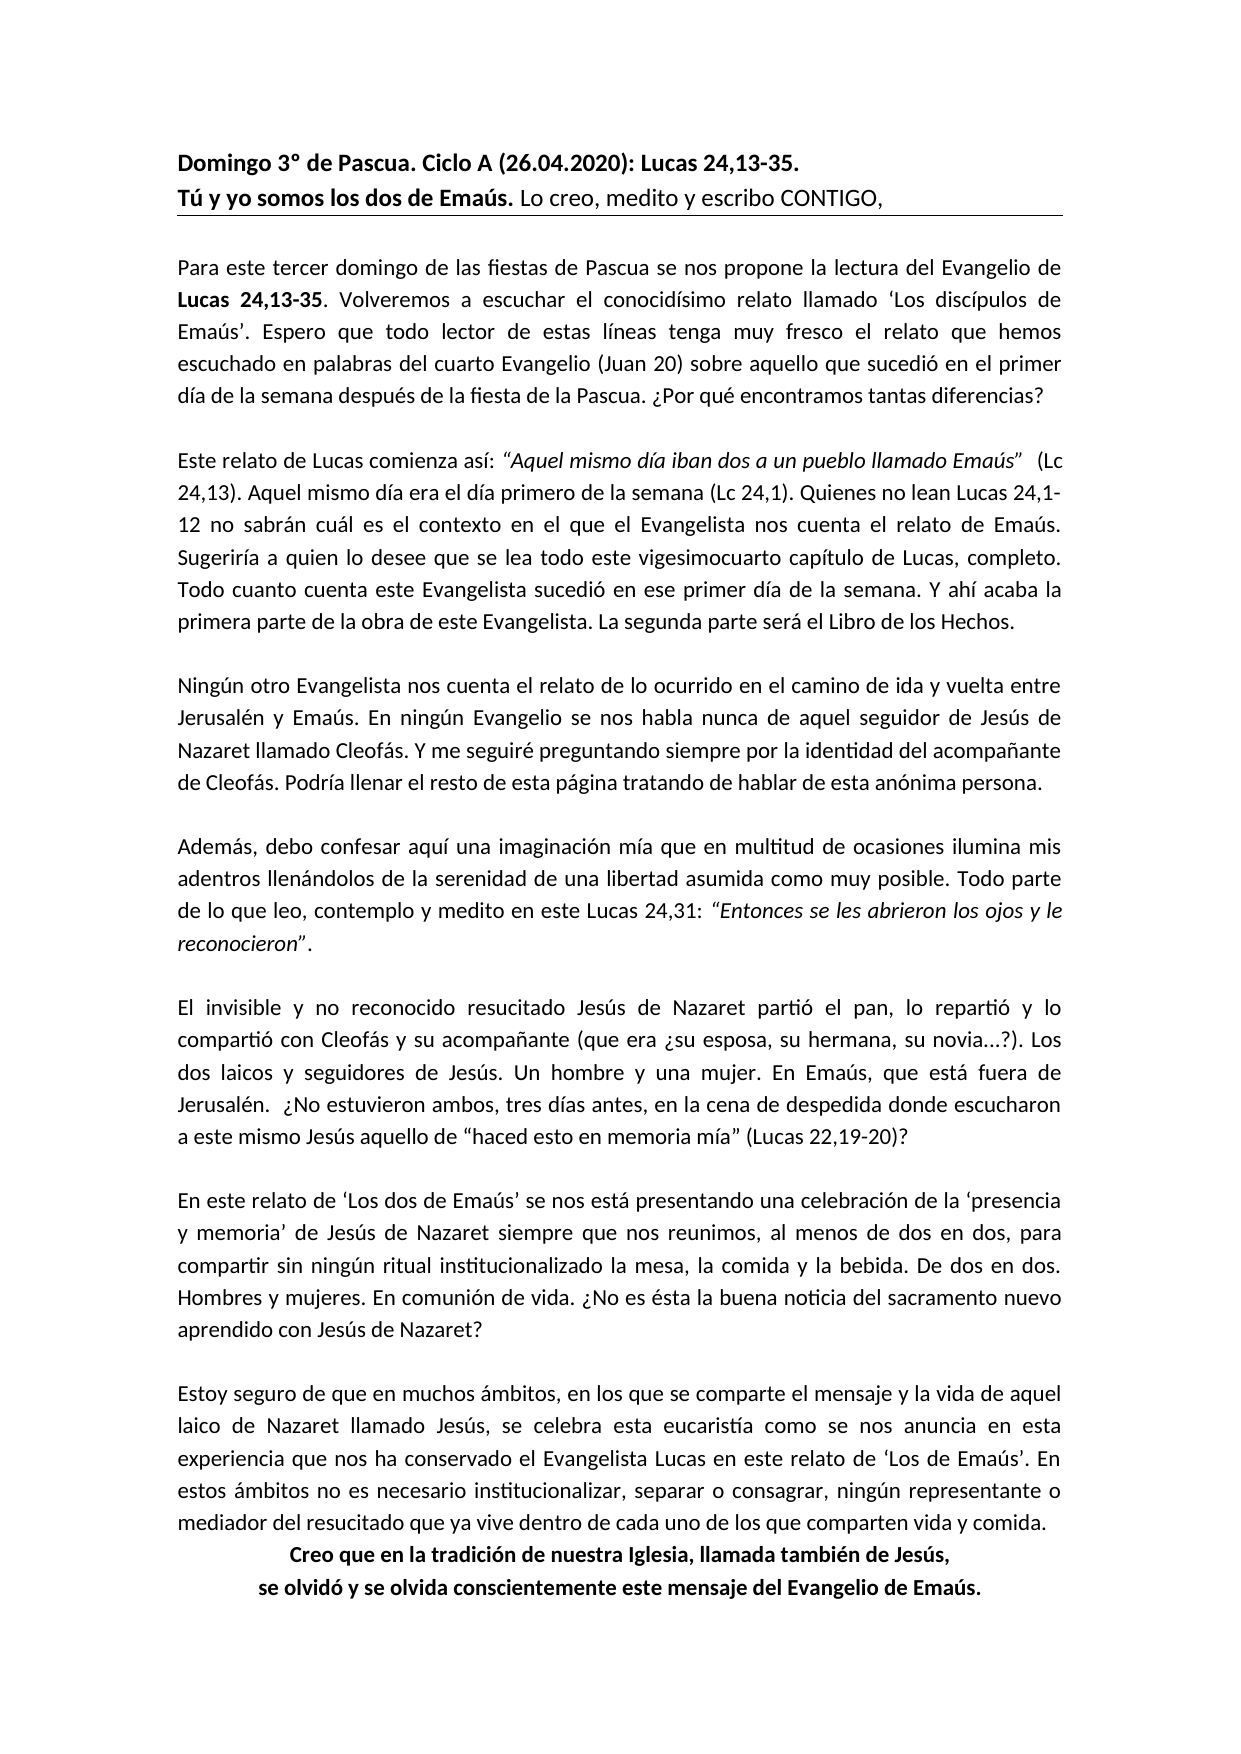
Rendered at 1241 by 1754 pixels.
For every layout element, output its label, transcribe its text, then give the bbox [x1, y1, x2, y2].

text El invisible y no reconocido resucitado Jesús de Nazaret partió el pan, lo repartió y lo compartió con Cleofás y su acompañante (que era ¿su esposa, su hermana, su novia...?). Los dos laicos y seguidores de Jesús. Un hombre y una mujer. En Emaús, que está fuera de Jerusalén. ¿No estuvieron ambos, tres días antes, en la cena de despedida donde escucharon a este mismo Jesús aquello de “haced esto en memoria mía” (Lucas 22,19-20)? [177, 993, 1063, 1150]
text Estoy seguro de que en muchos ámbitos, en los que se comparte el mensaje y la vida de aquel laico de Nazaret llamado Jesús, se celebra esta eucaristía como se nos anuncia en esta experiencia que nos ha conservado el Evangelista Lucas en este relato de ‘Los de Emaús’. En estos ámbitos no es necesario institucionalizar, separar o consagrar, ningún representante o mediador del resucitado que ya vive dentro de cada uno de los que comparten vida y comida. [177, 1379, 1063, 1536]
text Tú y yo somos los dos de Emaús. Lo creo, medito y escribo CONTIGO, [177, 183, 1063, 215]
text Creo que en la tradición de nuestra Iglesia, llamada también de Jesús, [177, 1540, 1063, 1568]
text Además, debo confesar aquí una imaginación mía que en multitud de ocasiones ilumina mis adentros llenándolos de la serenidad de una libertad asumida como muy posible. Todo parte de lo que leo, contemplo y medito en este Lucas 24,31: “Entonces se les abrieron los ojos y le reconocieron”. [177, 832, 1063, 957]
text En este relato de ‘Los dos de Emaús’ se nos está presentando una celebración de la ‘presencia y memoria’ de Jesús de Nazaret siempre que nos reunimos, al menos de dos en dos, para compartir sin ningún ritual institucionalizado la mesa, la comida y la bebida. De dos en dos. Hombres y mujeres. En comunión de vida. ¿No es ésta la buena noticia del sacramento nuevo aprendido con Jesús de Nazaret? [177, 1186, 1063, 1343]
text Domingo 3º de Pascua. Ciclo A (26.04.2020): Lucas 24,13-35. [177, 148, 1063, 178]
text se olvidó y se olvida conscientemente este mensaje del Evangelio de Emaús. [177, 1573, 1063, 1601]
text Para este tercer domingo de las fiestas de Pascua se nos propone la lectura del Evangelio de Lucas 24,13-35. Volveremos a escuchar el conocidísimo relato llamado ‘Los discípulos de Emaús’. Espero que todo lector de estas líneas tenga muy fresco el relato que hemos escuchado en palabras del cuarto Evangelio (Juan 20) sobre aquello que sucedió en el primer día de la semana después de la fiesta de la Pascua. ¿Por qué encontramos tantas diferencias? [177, 253, 1063, 410]
text Este relato de Lucas comienza así: “Aquel mismo día iban dos a un pueblo llamado Emaús” (Lc 24,13). Aquel mismo día era el día primero de la semana (Lc 24,1). Quienes no lean Lucas 24,1-12 no sabrán cuál es el contexto en el que el Evangelista nos cuenta el relato de Emaús. Sugeriría a quien lo desee que se lea todo este vigesimocuarto capítulo de Lucas, completo. Todo cuanto cuenta este Evangelista sucedió en ese primer día de la semana. Y ahí acaba la primera parte de la obra de este Evangelista. La segunda parte será el Libro de los Hechos. [177, 446, 1063, 635]
text Ningún otro Evangelista nos cuenta el relato de lo ocurrido en el camino de ida y vuelta entre Jerusalén y Emaús. En ningún Evangelio se nos habla nunca de aquel seguidor de Jesús de Nazaret llamado Cleofás. Y me seguiré preguntando siempre por la identidad del acompañante de Cleofás. Podría llenar el resto de esta página tratando de hablar de esta anónima persona. [177, 671, 1063, 796]
